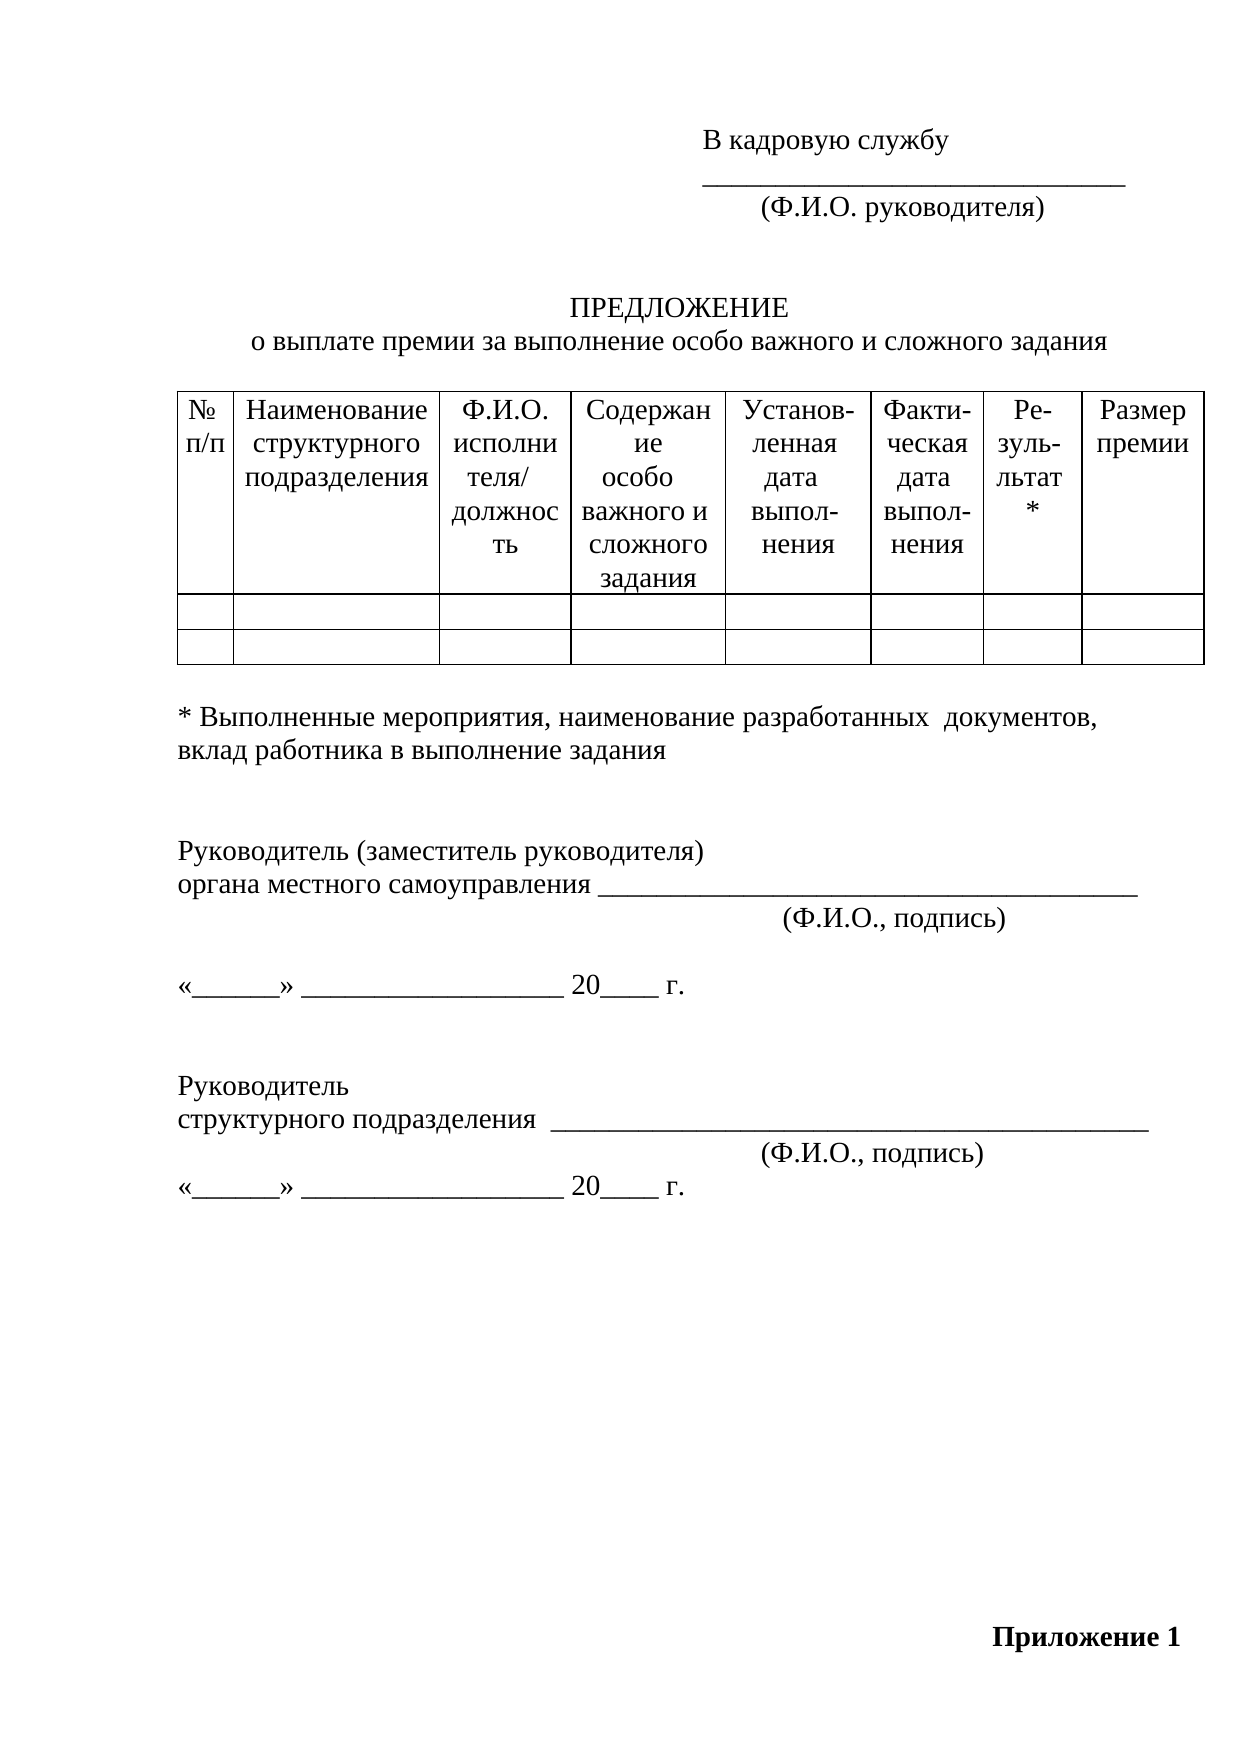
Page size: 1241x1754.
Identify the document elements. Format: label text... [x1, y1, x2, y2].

text структурного подразделения _________________________________________ [177, 1101, 1181, 1135]
table_header Размер премии [1083, 392, 1203, 593]
table_cell [572, 595, 725, 628]
text органа местного самоуправления _____________________________________ [177, 866, 1181, 900]
table_cell [872, 630, 983, 663]
text В кадровую службу _____________________________ [702, 122, 1181, 189]
table_cell [178, 595, 233, 628]
table_cell [234, 595, 439, 628]
text (Ф.И.О., подпись) [177, 900, 1181, 933]
table_cell [178, 630, 233, 663]
text «______» __________________ 20____ г. [177, 1168, 1181, 1202]
text ПРЕДЛОЖЕНИЕ [177, 290, 1181, 323]
text Руководитель [177, 1068, 1181, 1101]
table_cell [572, 630, 725, 663]
table_cell [726, 630, 870, 663]
table_header № п/п [178, 392, 233, 593]
text о выплате премии за выполнение особо важного и сложного задания [177, 323, 1181, 357]
text * Выполненные мероприятия, наименование разработанных документов, [177, 699, 1181, 732]
table_header Наименование структурного подразделения [234, 392, 439, 593]
table_cell [726, 595, 870, 628]
table_cell [234, 630, 439, 663]
table_cell [984, 595, 1081, 628]
text Приложение 1 [702, 1619, 1181, 1652]
table_header Ф.И.О. исполнителя/ должность [440, 392, 570, 593]
text Руководитель (заместитель руководителя) [177, 833, 1181, 866]
text «______» __________________ 20____ г. [177, 967, 1181, 1001]
text (Ф.И.О., подпись) [177, 1135, 1181, 1168]
table_cell [984, 630, 1081, 663]
text (Ф.И.О. руководителя) [702, 189, 1181, 223]
table_header Факти- ческая дата выпол- нения [872, 392, 983, 593]
table_cell [440, 595, 570, 628]
table_cell [1083, 595, 1203, 628]
table_header Ре- зуль- льтат * [984, 392, 1081, 593]
table_cell [440, 630, 570, 663]
table_cell [1083, 630, 1203, 663]
table_header Установ- ленная дата выпол- нения [726, 392, 870, 593]
table_cell [872, 595, 983, 628]
table_header Содержание особо важного и сложного задания [572, 392, 725, 593]
text вклад работника в выполнение задания [177, 732, 1181, 766]
